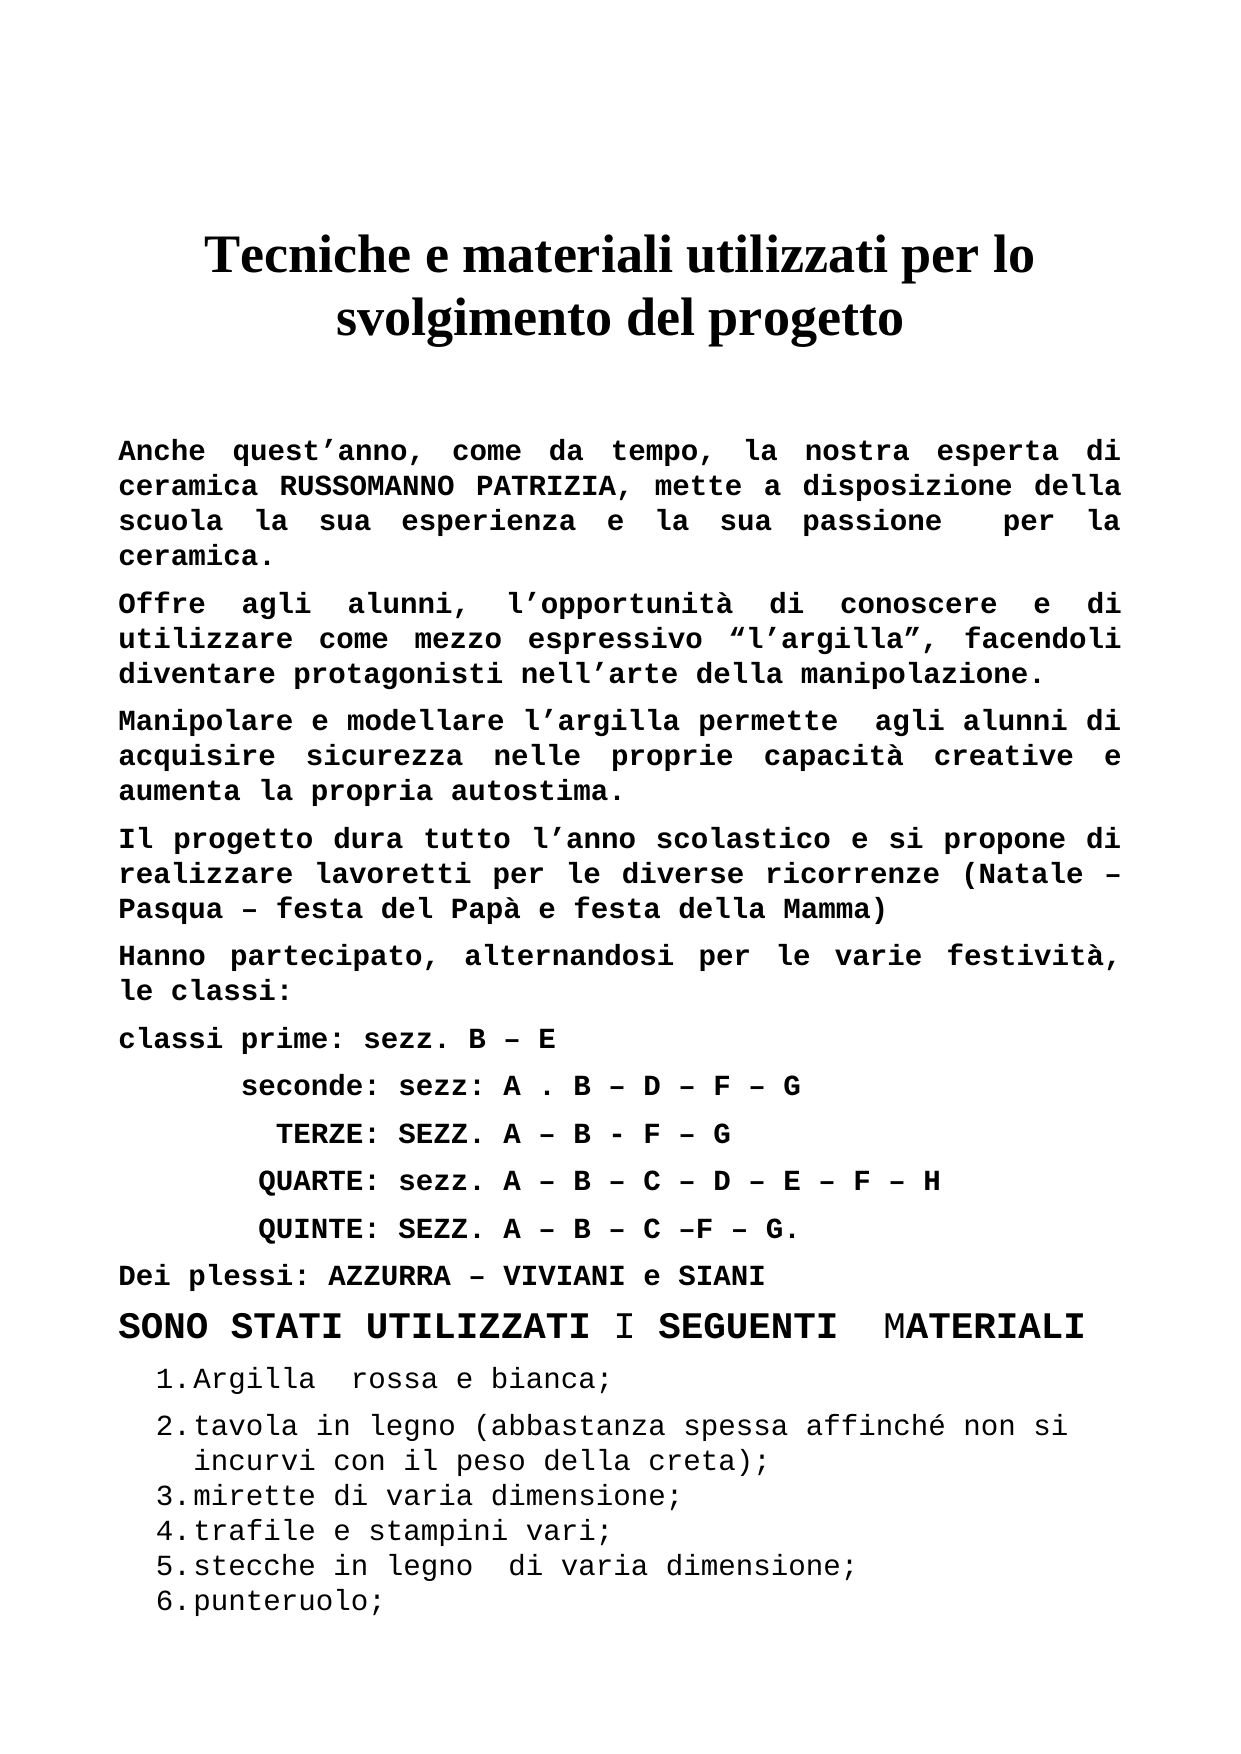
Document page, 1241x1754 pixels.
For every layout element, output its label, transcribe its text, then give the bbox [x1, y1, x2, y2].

subtitle Il progetto dura tutto l’anno scolastico e si propone di realizzare lavoretti per le diverse ricorrenze (Natale – Pasqua – festa del Papà e festa della Mamma) [118, 822, 1122, 927]
list tavola in legno (abbastanza spessa affinché non si incurvi con il peso della creta); [156, 1409, 1084, 1479]
list trafile e stampini vari; [156, 1514, 1084, 1549]
subtitle Hanno partecipato, alternandosi per le varie festività, le classi: [118, 939, 1122, 1009]
list mirette di varia dimensione; [156, 1479, 1084, 1514]
subtitle QUINTE: SEZZ. A – B – C –F – G. [118, 1212, 1122, 1247]
subtitle Manipolare e modellare l’argilla permette agli alunni di acquisire sicurezza nelle proprie capacità creative e aumenta la propria autostima. [118, 704, 1122, 809]
list stecche in legno di varia dimensione; [156, 1549, 1084, 1584]
subtitle Offre agli alunni, l’opportunità di conoscere e di utilizzare come mezzo espressivo “l’argilla”, facendoli diventare protagonisti nell’arte della manipolazione. [118, 587, 1122, 692]
subtitle SONO STATI UTILIZZATI I SEGUENTI MATERIALI [118, 1307, 1122, 1349]
subtitle Dei plessi: AZZURRA – VIVIANI e SIANI [118, 1259, 1122, 1294]
subtitle Anche quest’anno, come da tempo, la nostra esperta di ceramica RUSSOMANNO PATRIZIA, mette a disposizione della scuola la sua esperienza e la sua passione per la ceramica. [118, 434, 1122, 574]
list Argilla rossa e bianca; [156, 1362, 1122, 1397]
list punteruolo; [156, 1584, 1084, 1619]
subtitle classi prime: sezz. B – E [118, 1022, 1122, 1057]
subtitle TERZE: SEZZ. A – B - F – G [118, 1117, 1122, 1152]
subtitle seconde: sezz: A . B – D – F – G [118, 1069, 1122, 1104]
subtitle Tecniche e materiali utilizzati per lo svolgimento del progetto [118, 222, 1122, 347]
subtitle QUARTE: sezz. A – B – C – D – E – F – H [118, 1164, 1122, 1199]
